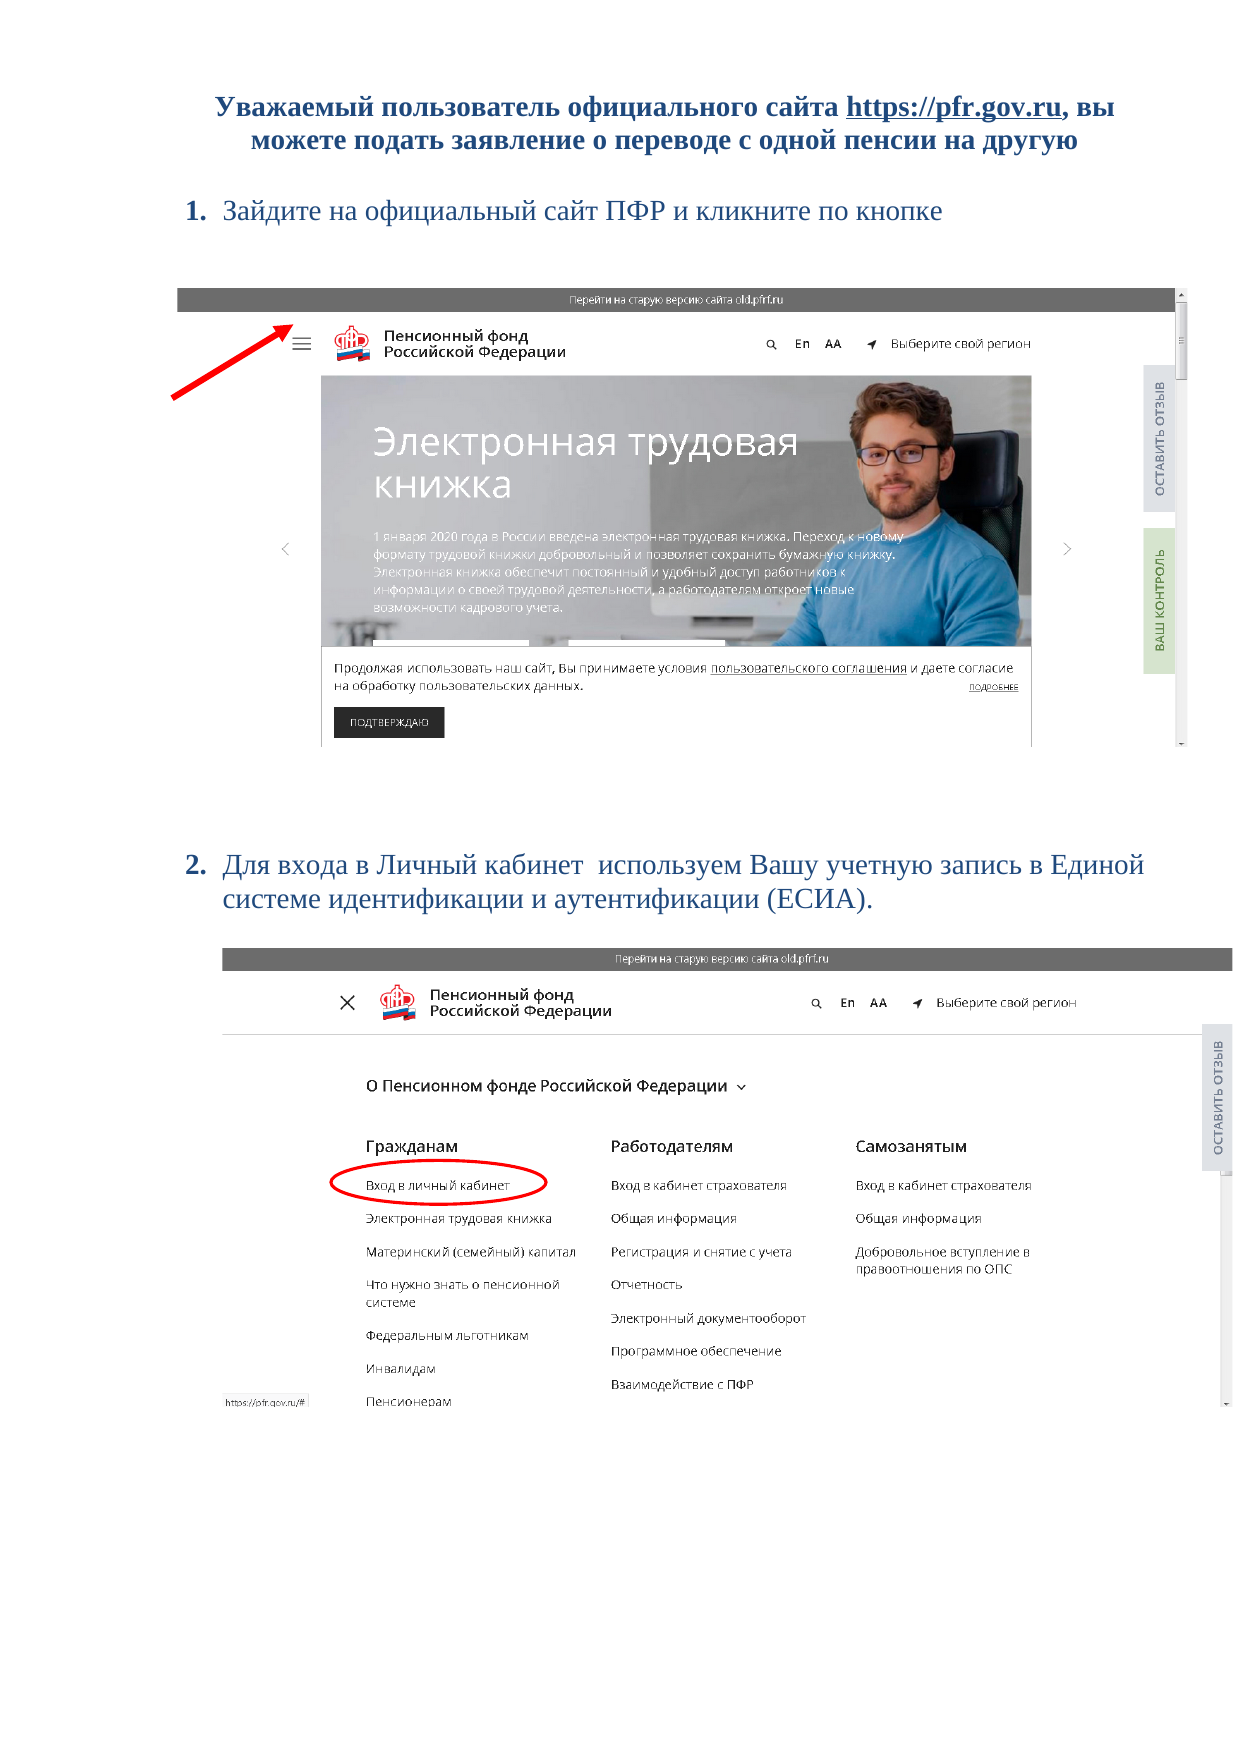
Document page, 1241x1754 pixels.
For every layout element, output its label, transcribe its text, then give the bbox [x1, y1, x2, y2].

list Для входа в Личный кабинет используем Вашу учетную запись в Единой системе идентификации и аутентификации (ЕСИА). [185, 847, 1152, 914]
list Зайдите на официальный сайт ПФР и кликните по кнопке [185, 184, 1152, 227]
text Уважаемый пользователь официального сайта https://pfr.gov.ru, вы можете подать заявление о переводе с одной пенсии на другую [177, 89, 568, 152]
text Уважаемый пользователь официального сайта https://pfr.gov.ru, вы можете подать заявление о переводе с одной пенсии на другую [614, 89, 1152, 156]
picture [177, 288, 1188, 747]
picture [222, 948, 1233, 1407]
